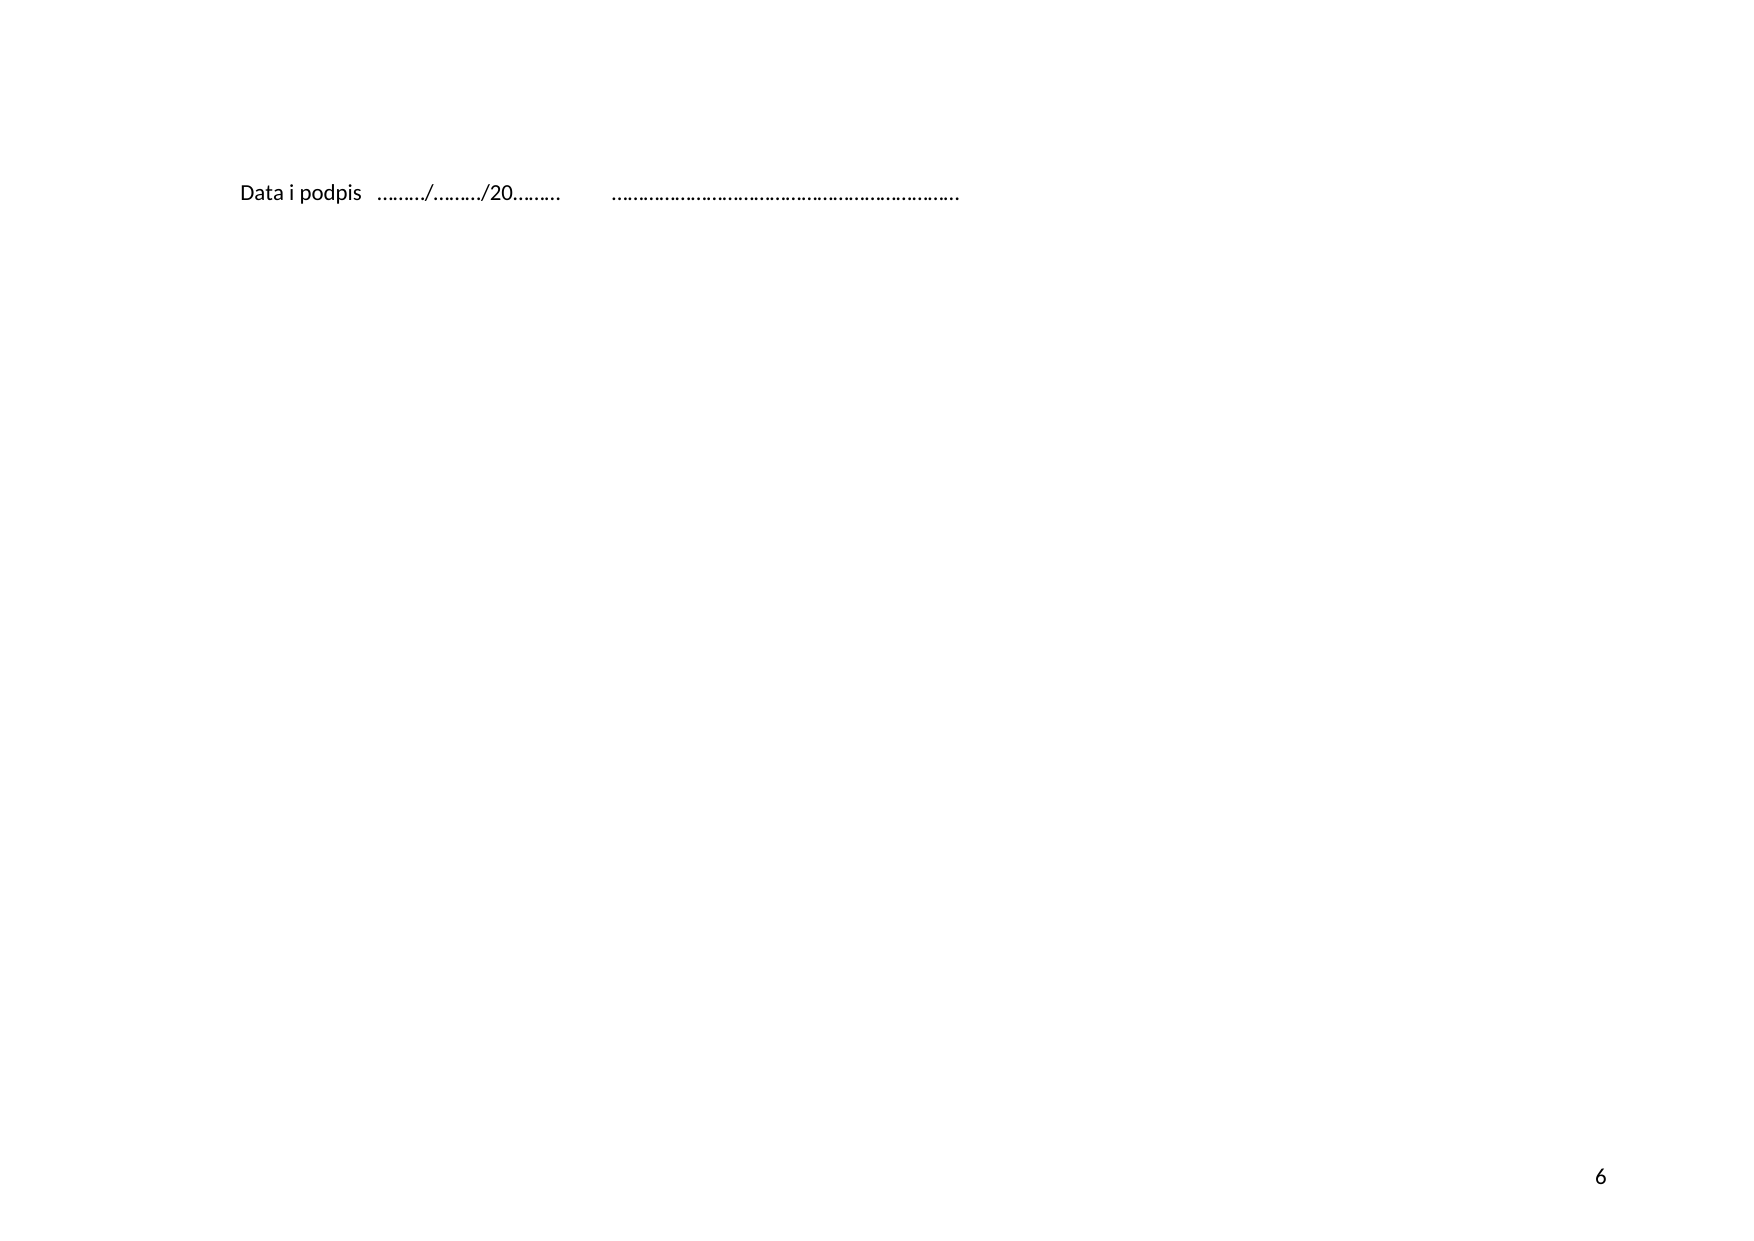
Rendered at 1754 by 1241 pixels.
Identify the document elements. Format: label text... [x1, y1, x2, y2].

text Data i podpis ………/………/20……… ………………………………………………………… [166, 178, 1606, 206]
